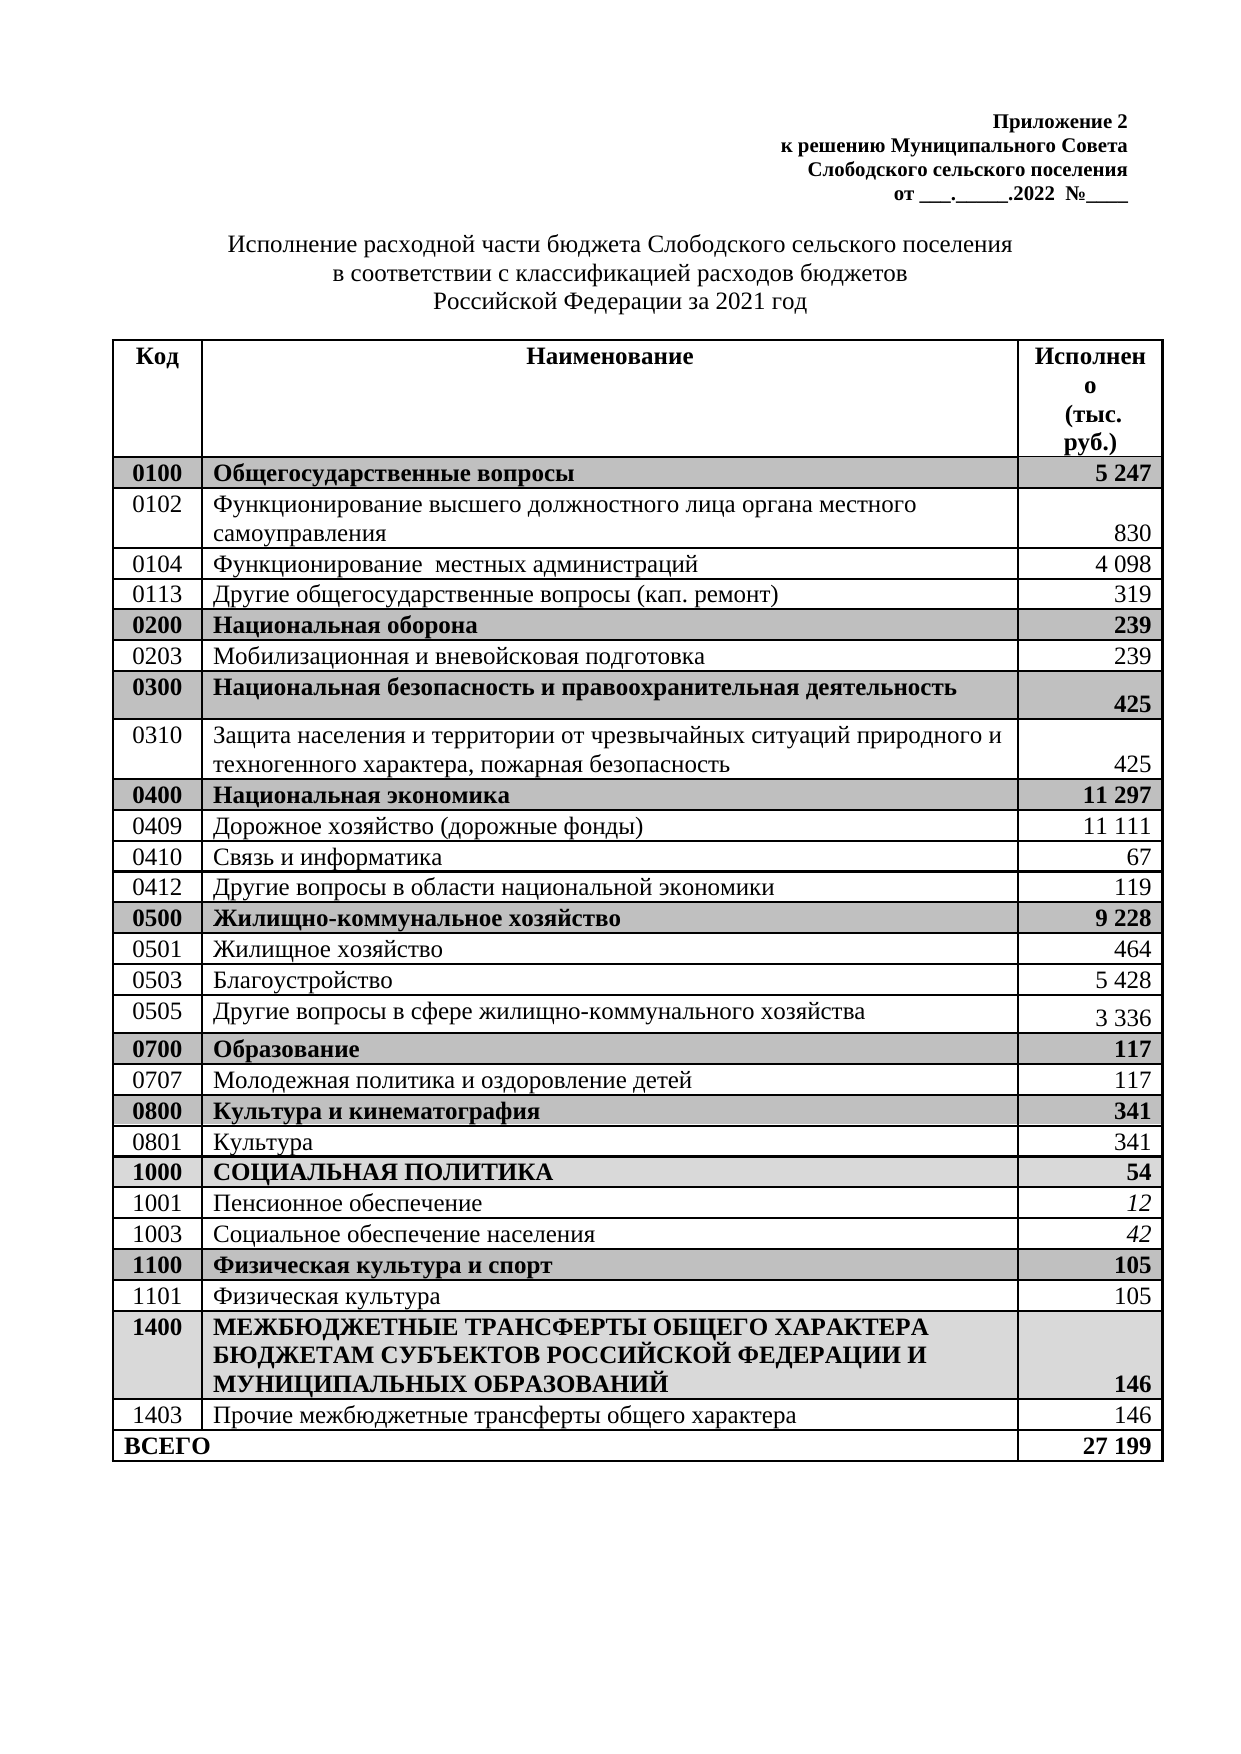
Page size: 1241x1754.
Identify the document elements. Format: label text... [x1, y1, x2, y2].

table_cell 319 [1019, 580, 1161, 608]
table_cell 119 [1019, 873, 1161, 901]
table_cell Социальное обеспечение населения [203, 1219, 1017, 1248]
table_cell 4 098 [1019, 549, 1161, 577]
table_cell 0501 [114, 934, 201, 963]
table_cell 0400 [114, 780, 201, 809]
table_cell 0200 [114, 610, 201, 639]
table_cell 0300 [114, 672, 201, 718]
table_cell Прочие межбюджетные трансферты общего характера [203, 1400, 1017, 1429]
table_cell 0801 [114, 1127, 201, 1155]
table_cell 67 [1019, 842, 1161, 870]
text к решению Муниципального Совета [112, 133, 1128, 157]
table_cell 1000 [114, 1158, 201, 1186]
table_cell 0102 [114, 489, 201, 547]
table_cell 117 [1019, 1034, 1161, 1063]
table_cell 9 228 [1019, 903, 1161, 932]
table_cell 11 297 [1019, 780, 1161, 809]
text Слободского сельского поселения [112, 157, 1128, 181]
table_cell 0505 [114, 996, 201, 1032]
table_cell 1101 [114, 1281, 201, 1309]
table_cell Национальная безопасность и правоохранительная деятельность [203, 672, 1017, 718]
table_cell Мобилизационная и вневойсковая подготовка [203, 641, 1017, 670]
table_cell 0503 [114, 965, 201, 994]
text Исполнение расходной части бюджета Слободского сельского поселения [112, 229, 1128, 258]
table_cell 146 [1019, 1400, 1161, 1429]
table_cell 5 428 [1019, 965, 1161, 994]
table_cell Благоустройство [203, 965, 1017, 994]
text Российской Федерации за 2021 год [112, 286, 1128, 315]
table_cell Другие вопросы в области национальной экономики [203, 873, 1017, 901]
table_cell 830 [1019, 489, 1161, 547]
table_cell Другие общегосударственные вопросы (кап. ремонт) [203, 580, 1017, 608]
table_cell 0113 [114, 580, 201, 608]
table_cell 117 [1019, 1065, 1161, 1094]
table_cell 11 111 [1019, 811, 1161, 839]
text Приложение 2 [112, 108, 1128, 133]
table_cell 0700 [114, 1034, 201, 1063]
table_cell Защита населения и территории от чрезвычайных ситуаций природного и техногенного характера, пожарная безопасность [203, 720, 1017, 778]
table_cell Общегосударственные вопросы [203, 458, 1017, 487]
table_cell Национальная экономика [203, 780, 1017, 809]
table_cell Национальная оборона [203, 610, 1017, 639]
table_cell 105 [1019, 1281, 1161, 1309]
table_cell 42 [1019, 1219, 1161, 1248]
text в соответствии с классификацией расходов бюджетов [112, 258, 1128, 286]
table_cell Образование [203, 1034, 1017, 1063]
table_cell Связь и информатика [203, 842, 1017, 870]
table_cell 5 247 [1019, 457, 1161, 487]
table_cell 425 [1019, 672, 1161, 718]
table_cell 0409 [114, 811, 201, 839]
table_cell Дорожное хозяйство (дорожные фонды) [203, 811, 1017, 839]
table_cell 1001 [114, 1188, 201, 1217]
table_cell 12 [1019, 1188, 1161, 1217]
table_cell 1003 [114, 1219, 201, 1248]
table_cell 239 [1019, 641, 1161, 670]
table_cell 0104 [114, 549, 201, 577]
table_cell 105 [1019, 1250, 1161, 1279]
table_cell 3 336 [1019, 996, 1161, 1032]
table_header Наименование [203, 341, 1017, 456]
table_cell 239 [1019, 610, 1161, 639]
table_cell Молодежная политика и оздоровление детей [203, 1065, 1017, 1094]
table_cell Физическая культура [203, 1281, 1017, 1309]
table_cell 341 [1019, 1096, 1161, 1124]
table_cell СОЦИАЛЬНАЯ ПОЛИТИКА [203, 1158, 1017, 1186]
table_cell 0412 [114, 873, 201, 901]
table_cell 0410 [114, 842, 201, 870]
table_cell 27 199 [1019, 1431, 1161, 1459]
table_cell Другие вопросы в сфере жилищно-коммунального хозяйства [203, 996, 1017, 1032]
table_cell Культура и кинематография [203, 1096, 1017, 1124]
table_cell 54 [1019, 1158, 1161, 1186]
table_cell 1100 [114, 1250, 201, 1279]
table_cell 341 [1019, 1127, 1161, 1155]
table_cell 0707 [114, 1065, 201, 1094]
table_cell 146 [1019, 1312, 1161, 1398]
table_cell 1403 [114, 1400, 201, 1429]
table_header Код [114, 341, 201, 456]
table_cell 0203 [114, 641, 201, 670]
table_cell ВСЕГО [114, 1431, 1017, 1459]
table_cell Жилищно-коммунальное хозяйство [203, 903, 1017, 932]
table_cell 1400 [114, 1312, 201, 1398]
table_cell Физическая культура и спорт [203, 1250, 1017, 1279]
table_cell 0100 [114, 458, 201, 487]
table_header Исполнено (тыс. руб.) [1019, 341, 1161, 456]
table_cell Культура [203, 1127, 1017, 1155]
table_cell Функционирование высшего должностного лица органа местного самоуправления [203, 489, 1017, 547]
table_cell 0500 [114, 903, 201, 932]
table_cell Жилищное хозяйство [203, 934, 1017, 963]
table_cell 464 [1019, 934, 1161, 963]
table_cell МЕЖБЮДЖЕТНЫЕ ТРАНСФЕРТЫ ОБЩЕГО ХАРАКТЕРА БЮДЖЕТАМ СУБЪЕКТОВ РОССИЙСКОЙ ФЕДЕРАЦИИ И МУНИЦИПАЛЬНЫХ ОБРАЗОВАНИЙ [203, 1312, 1017, 1398]
table_cell 0800 [114, 1096, 201, 1124]
table_cell 425 [1019, 720, 1161, 778]
table_cell Пенсионное обеспечение [203, 1188, 1017, 1217]
table_cell Функционирование местных администраций [203, 549, 1017, 577]
table_cell 0310 [114, 720, 201, 778]
text от ___._____.2022 №____ [112, 181, 1128, 205]
